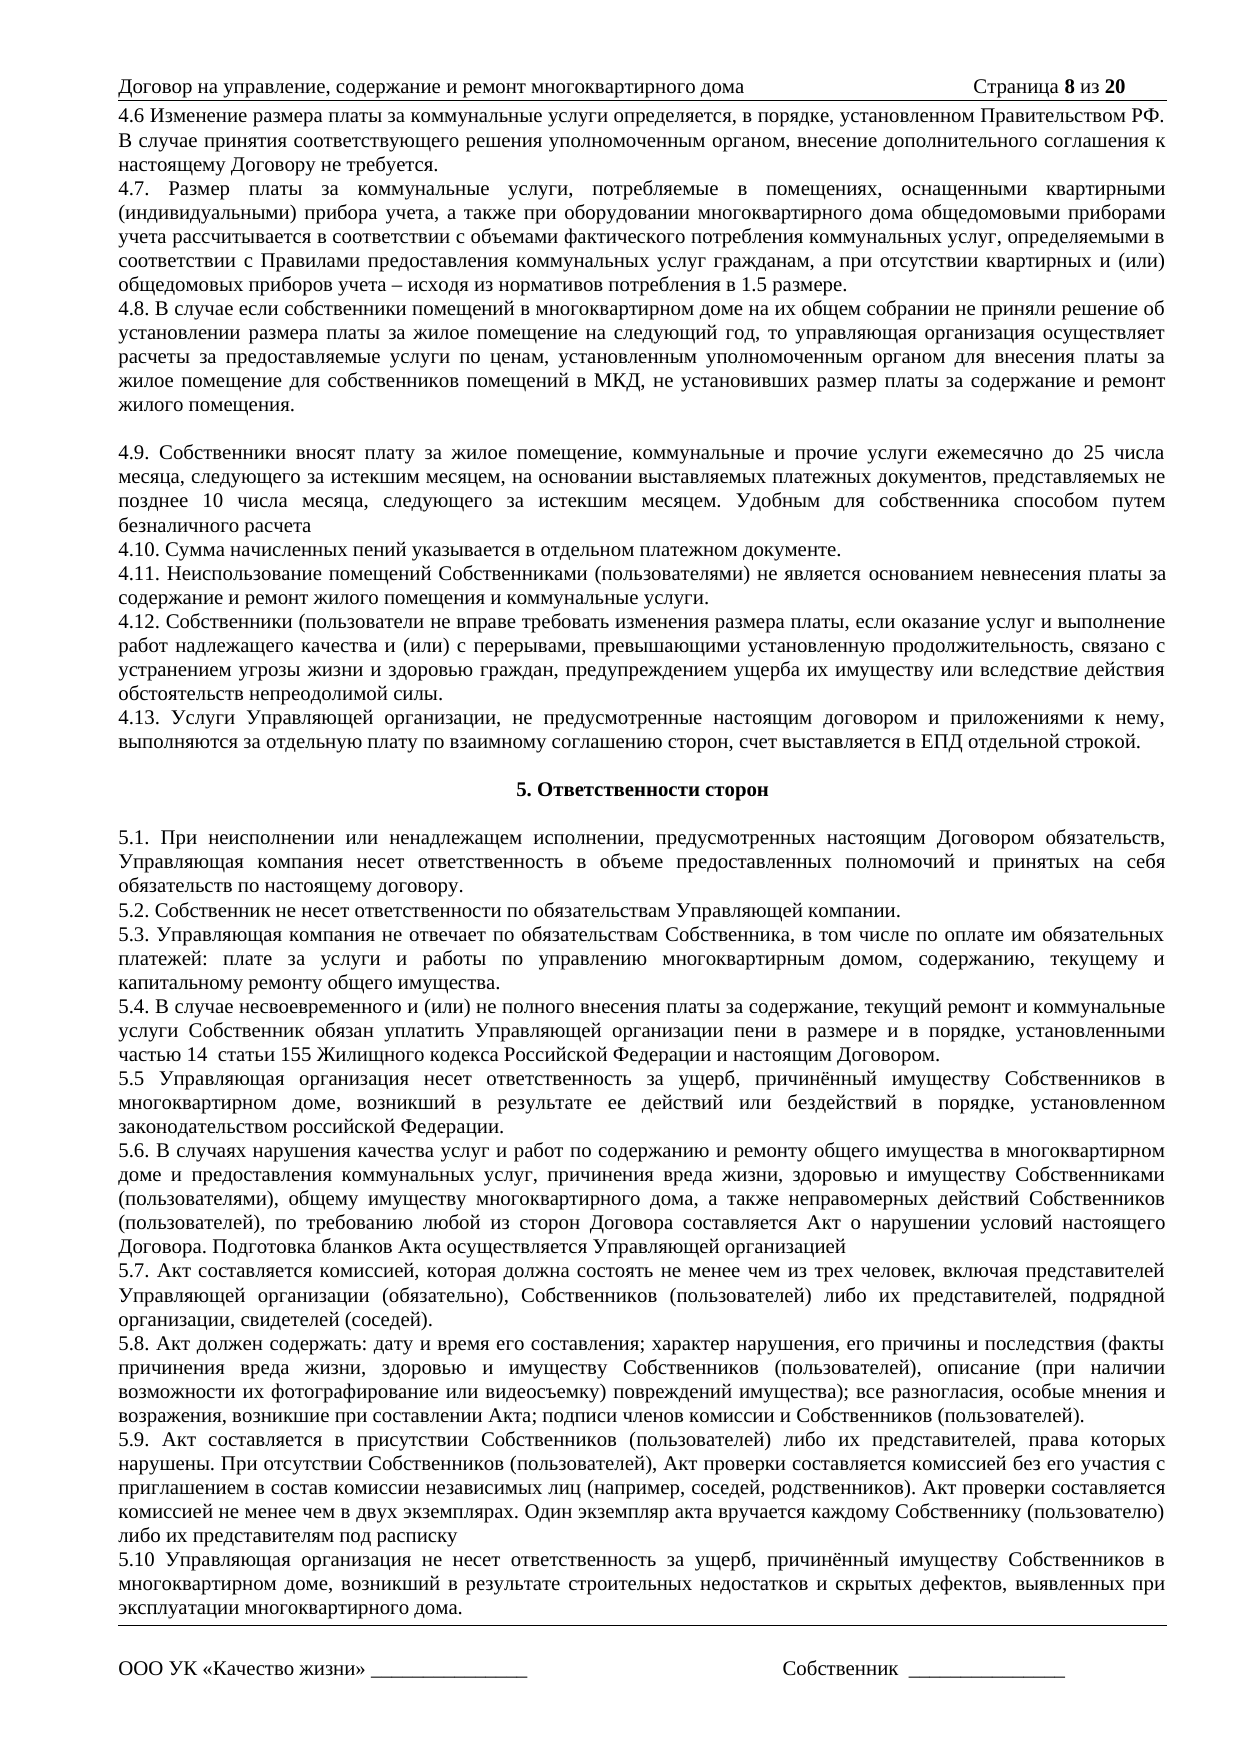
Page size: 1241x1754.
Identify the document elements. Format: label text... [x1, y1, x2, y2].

text 5.2. Собственник не несет ответственности по обязательствам Управляющей компании. [118, 897, 1167, 922]
text 4.9. Собственники вносят плату за жилое помещение, коммунальные и прочие услуги ежемесячно до 25 числа месяца, следующего за истекшим месяцем, на основании выставляемых платежных документов, представляемых не позднее 10 числа месяца, следующего за истекшим месяцем. Удобным для собственника способом путем безналичного расчета [118, 440, 1167, 537]
text 5.4. В случае несвоевременного и (или) не полного внесения платы за содержание, текущий ремонт и коммунальные услуги Собственник обязан уплатить Управляющей организации пени в размере и в порядке, установленными частью 14 статьи 155 Жилищного кодекса Российской Федерации и настоящим Договором. [118, 994, 1167, 1066]
text 5. Ответственности сторон [118, 777, 1167, 801]
text 5.7. Акт составляется комиссией, которая должна состоять не менее чем из трех человек, включая представителей Управляющей организации (обязательно), Собственников (пользователей) либо их представителей, подрядной организации, свидетелей (соседей). [118, 1258, 1167, 1331]
text 5.1. При неисполнении или ненадлежащем исполнении, предусмотренных настоящим Договором обязательств, Управляющая компания несет ответственность в объеме предоставленных полномочий и принятых на себя обязательств по настоящему договору. [118, 825, 1167, 897]
text 4.7. Размер платы за коммунальные услуги, потребляемые в помещениях, оснащенными квартирными (индивидуальными) прибора учета, а также при оборудовании многоквартирного дома общедомовыми приборами учета рассчитывается в соответствии с объемами фактического потребления коммунальных услуг, определяемыми в соответствии с Правилами предоставления коммунальных услуг гражданам, а при отсутствии квартирных и (или) общедомовых приборов учета – исходя из нормативов потребления в 1.5 размере. [118, 176, 1167, 296]
text 5.3. Управляющая компания не отвечает по обязательствам Собственника, в том числе по оплате им обязательных платежей: плате за услуги и работы по управлению многоквартирным домом, содержанию, текущему и капитальному ремонту общего имущества. [118, 922, 1167, 994]
text 4.11. Неиспользование помещений Собственниками (пользователями) не является основанием невнесения платы за содержание и ремонт жилого помещения и коммунальные услуги. [118, 561, 1167, 609]
text 5.6. В случаях нарушения качества услуг и работ по содержанию и ремонту общего имущества в многоквартирном доме и предоставления коммунальных услуг, причинения вреда жизни, здоровью и имуществу Собственниками (пользователями), общему имуществу многоквартирного дома, а также неправомерных действий Собственников (пользователей), по требованию любой из сторон Договора составляется Акт о нарушении условий настоящего Договора. Подготовка бланков Акта осуществляется Управляющей организацией [118, 1138, 1167, 1258]
text 5.8. Акт должен содержать: дату и время его составления; характер нарушения, его причины и последствия (факты причинения вреда жизни, здоровью и имуществу Собственников (пользователей), описание (при наличии возможности их фотографирование или видеосъемку) повреждений имущества); все разногласия, особые мнения и возражения, возникшие при составлении Акта; подписи членов комиссии и Собственников (пользователей). [118, 1331, 1167, 1427]
text 5.9. Акт составляется в присутствии Собственников (пользователей) либо их представителей, права которых нарушены. При отсутствии Собственников (пользователей), Акт проверки составляется комиссией без его участия с приглашением в состав комиссии независимых лиц (например, соседей, родственников). Акт проверки составляется комиссией не менее чем в двух экземплярах. Один экземпляр акта вручается каждому Собственнику (пользователю) либо их представителям под расписку [118, 1427, 1167, 1547]
text 5.5 Управляющая организация несет ответственность за ущерб, причинённый имуществу Собственников в многоквартирном доме, возникший в результате ее действий или бездействий в порядке, установленном законодательством российской Федерации. [118, 1066, 1167, 1138]
text 4.8. В случае если собственники помещений в многоквартирном доме на их общем собрании не приняли решение об установлении размера платы за жилое помещение на следующий год, то управляющая организация осуществляет расчеты за предоставляемые услуги по ценам, установленным уполномоченным органом для внесения платы за жилое помещение для собственников помещений в МКД, не установивших размер платы за содержание и ремонт жилого помещения. [118, 296, 1167, 416]
text 5.10 Управляющая организация не несет ответственность за ущерб, причинённый имуществу Собственников в многоквартирном доме, возникший в результате строительных недостатков и скрытых дефектов, выявленных при эксплуатации многоквартирного дома. [118, 1547, 1167, 1619]
text 4.6 Изменение размера платы за коммунальные услуги определяется, в порядке, установленном Правительством РФ. В случае принятия соответствующего решения уполномоченным органом, внесение дополнительного соглашения к настоящему Договору не требуется. [118, 103, 1167, 176]
text 4.12. Собственники (пользователи не вправе требовать изменения размера платы, если оказание услуг и выполнение работ надлежащего качества и (или) с перерывами, превышающими установленную продолжительность, связано с устранением угрозы жизни и здоровью граждан, предупреждением ущерба их имуществу или вследствие действия обстоятельств непреодолимой силы. [118, 609, 1167, 705]
text 4.13. Услуги Управляющей организации, не предусмотренные настоящим договором и приложениями к нему, выполняются за отдельную плату по взаимному соглашению сторон, счет выставляется в ЕПД отдельной строкой. [118, 705, 1167, 753]
text 4.10. Сумма начисленных пений указывается в отдельном платежном документе. [118, 537, 1167, 561]
